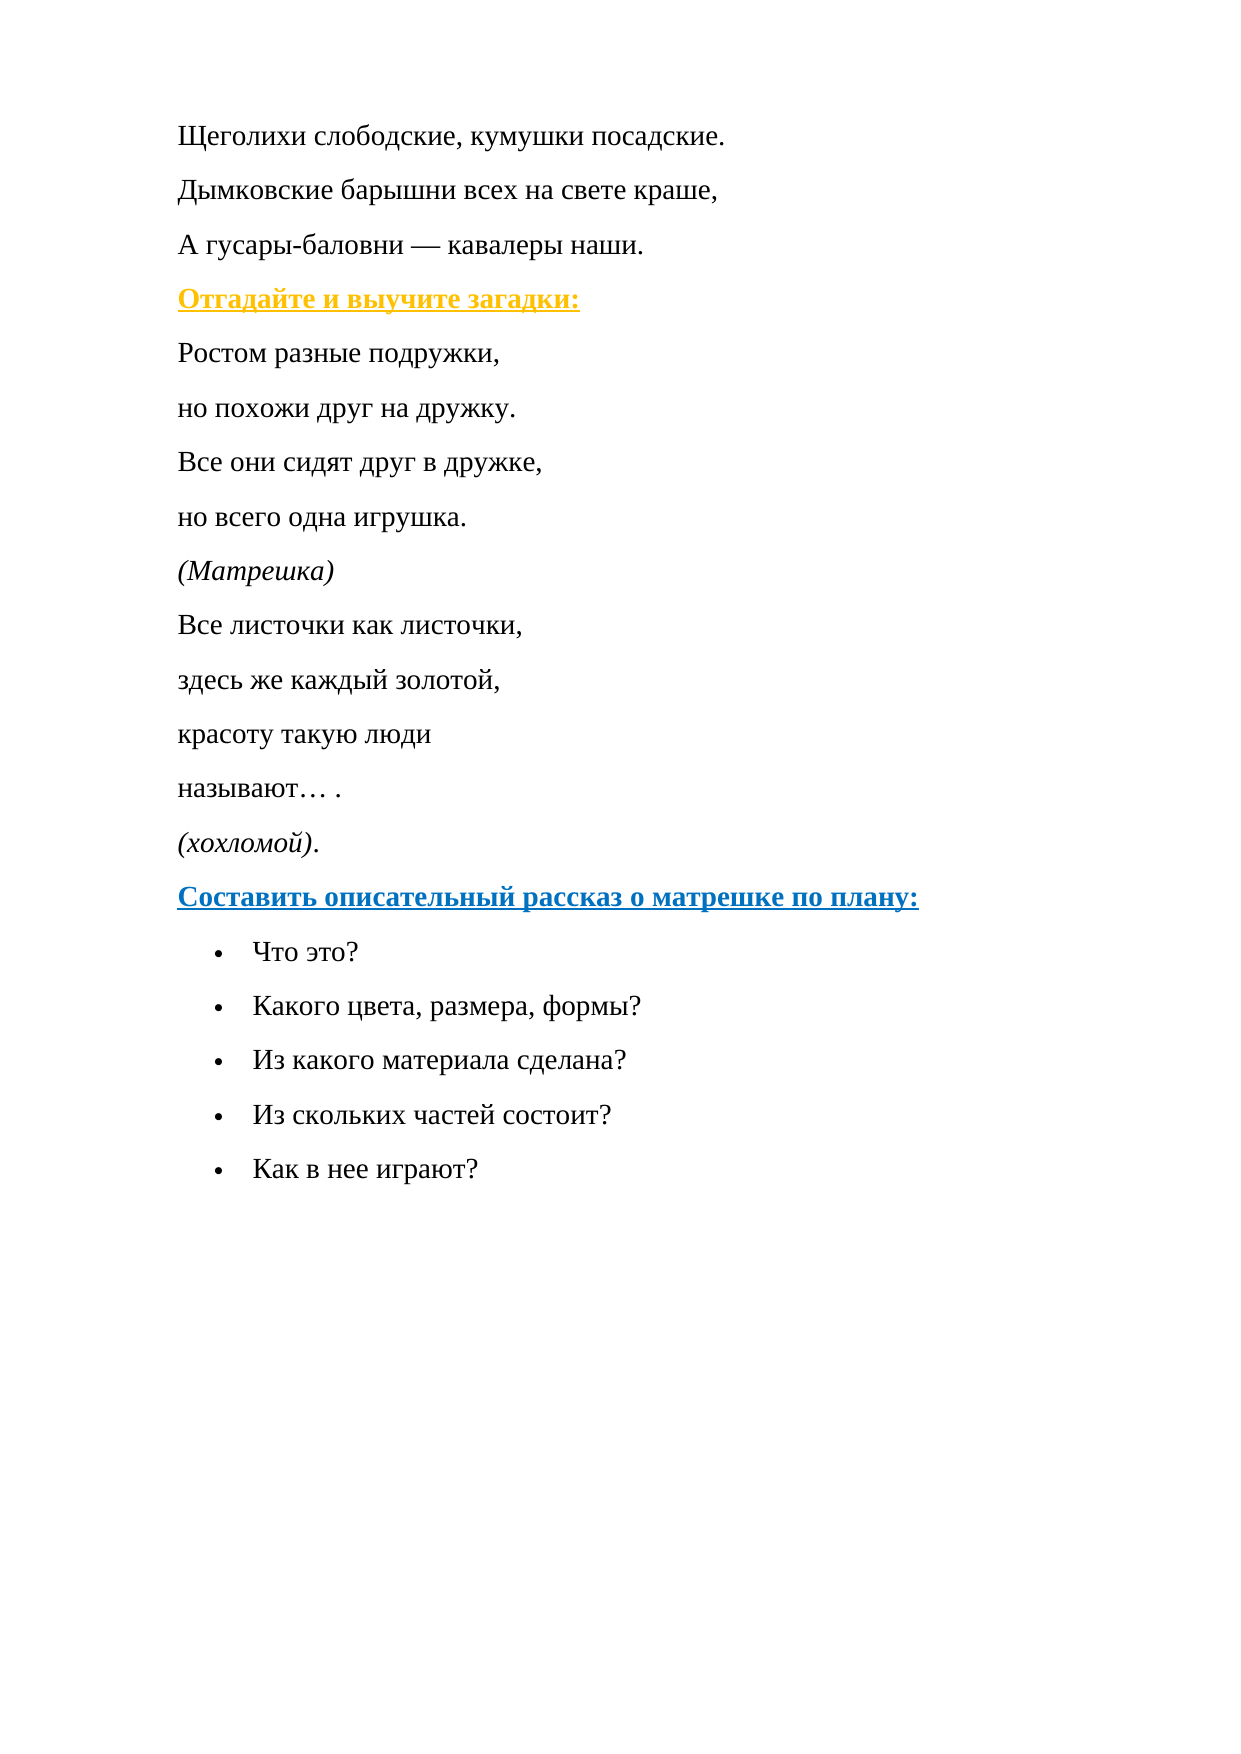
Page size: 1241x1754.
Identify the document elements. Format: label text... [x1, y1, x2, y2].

list Как в нее играют? [215, 1151, 1152, 1185]
text здесь же каждый золотой, [177, 662, 1152, 695]
list Что это? [215, 934, 1152, 967]
text Отгадайте и выучите загадки: [177, 281, 1152, 315]
list Какого цвета, размера, формы? [215, 988, 1152, 1022]
text называют… . [177, 771, 1152, 804]
text Дымковские барышни всех на свете краше, [177, 172, 1152, 206]
text (Матрешка) [177, 553, 1152, 587]
text красоту такую люди [177, 716, 1152, 750]
list Из какого материала сделана? [215, 1042, 1152, 1076]
text Щеголихи слободские, кумушки посадские. [177, 118, 1152, 152]
text (хохломой). [177, 825, 1152, 858]
text Ростом разные подружки, [177, 336, 1152, 369]
text Все они сидят друг в дружке, [177, 444, 1152, 478]
text А гусары-баловни — кавалеры наши. [177, 227, 1152, 260]
text Составить описательный рассказ о матрешке по плану: [177, 879, 1152, 913]
list Из скольких частей состоит? [215, 1097, 1152, 1130]
text Все листочки как листочки, [177, 607, 1152, 641]
text но всего одна игрушка. [177, 499, 1152, 532]
text но похожи друг на дружку. [177, 390, 1152, 423]
